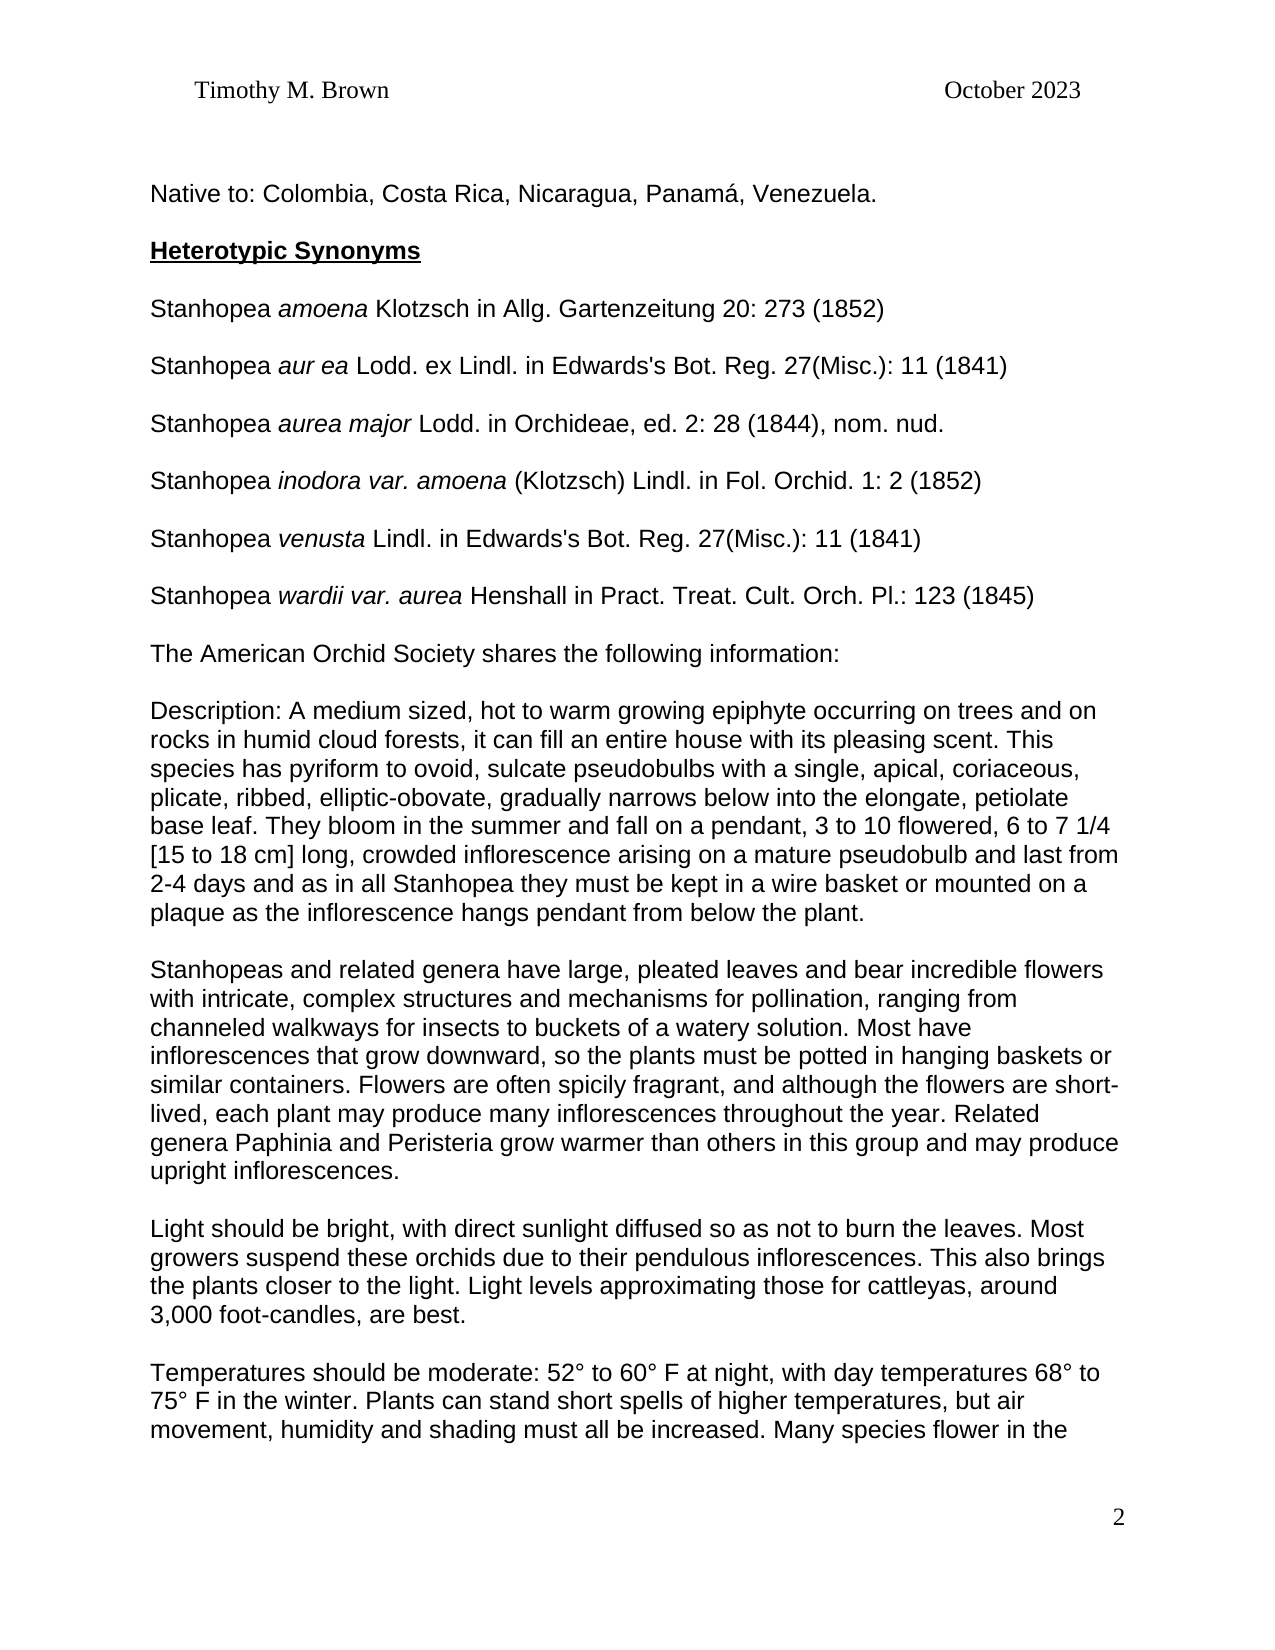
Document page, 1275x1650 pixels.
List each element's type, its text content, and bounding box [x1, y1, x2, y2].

text Description: A medium sized, hot to warm growing epiphyte occurring on trees and on rocks in humid cloud forests, it can fill an entire house with its pleasing scent. This species has pyriform to ovoid, sulcate pseudobulbs with a single, apical, coriaceous, plicate, ribbed, elliptic-obovate, gradually narrows below into the elongate, petiolate base leaf. They bloom in the summer and fall on a pendant, 3 to 10 flowered, 6 to 7 1/4 [15 to 18 cm] long, crowded inflorescence arising on a mature pseudobulb and last from 2-4 days and as in all Stanhopea they must be kept in a wire basket or mounted on a plaque as the inflorescence hangs pendant from below the plant. [150, 696, 1125, 926]
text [150, 1357, 1125, 1444]
text Native to: Colombia, Costa Rica, Nicaragua, Panamá, Venezuela. [150, 179, 1125, 207]
text Stanhopea venusta Lindl. in Edwards's Bot. Reg. 27(Misc.): 11 (1841) [150, 524, 1125, 552]
text Stanhopea inodora var. amoena (Klotzsch) Lindl. in Fol. Orchid. 1: 2 (1852) [150, 466, 1125, 495]
text Stanhopea wardii var. aurea Henshall in Pract. Treat. Cult. Orch. Pl.: 123 (1845) [150, 581, 1125, 610]
text Stanhopeas and related genera have large, pleated leaves and bear incredible flowers with intricate, complex structures and mechanisms for pollination, ranging from channeled walkways for insects to buckets of a watery solution. Most have inflorescences that grow downward, so the plants must be potted in hanging baskets or similar containers. Flowers are often spicily fragrant, and although the flowers are short-lived, each plant may produce many inflorescences throughout the year. Related genera Paphinia and Peristeria grow warmer than others in this group and may produce upright inflorescences. [150, 955, 1125, 1185]
text Light should be bright, with direct sunlight diffused so as not to burn the leaves. Most growers suspend these orchids due to their pendulous inflorescences. This also brings the plants closer to the light. Light levels approximating those for cattleyas, around 3,000 foot-candles, are best. [150, 1214, 1125, 1329]
text Stanhopea aur ea Lodd. ex Lindl. in Edwards's Bot. Reg. 27(Misc.): 11 (1841) [150, 351, 1125, 380]
text Stanhopea amoena Klotzsch in Allg. Gartenzeitung 20: 273 (1852) [150, 294, 1125, 322]
text Stanhopea aurea major Lodd. in Orchideae, ed. 2: 28 (1844), nom. nud. [150, 409, 1125, 437]
text The American Orchid Society shares the following information: [150, 639, 1125, 667]
text Heterotypic Synonyms [150, 236, 1125, 265]
